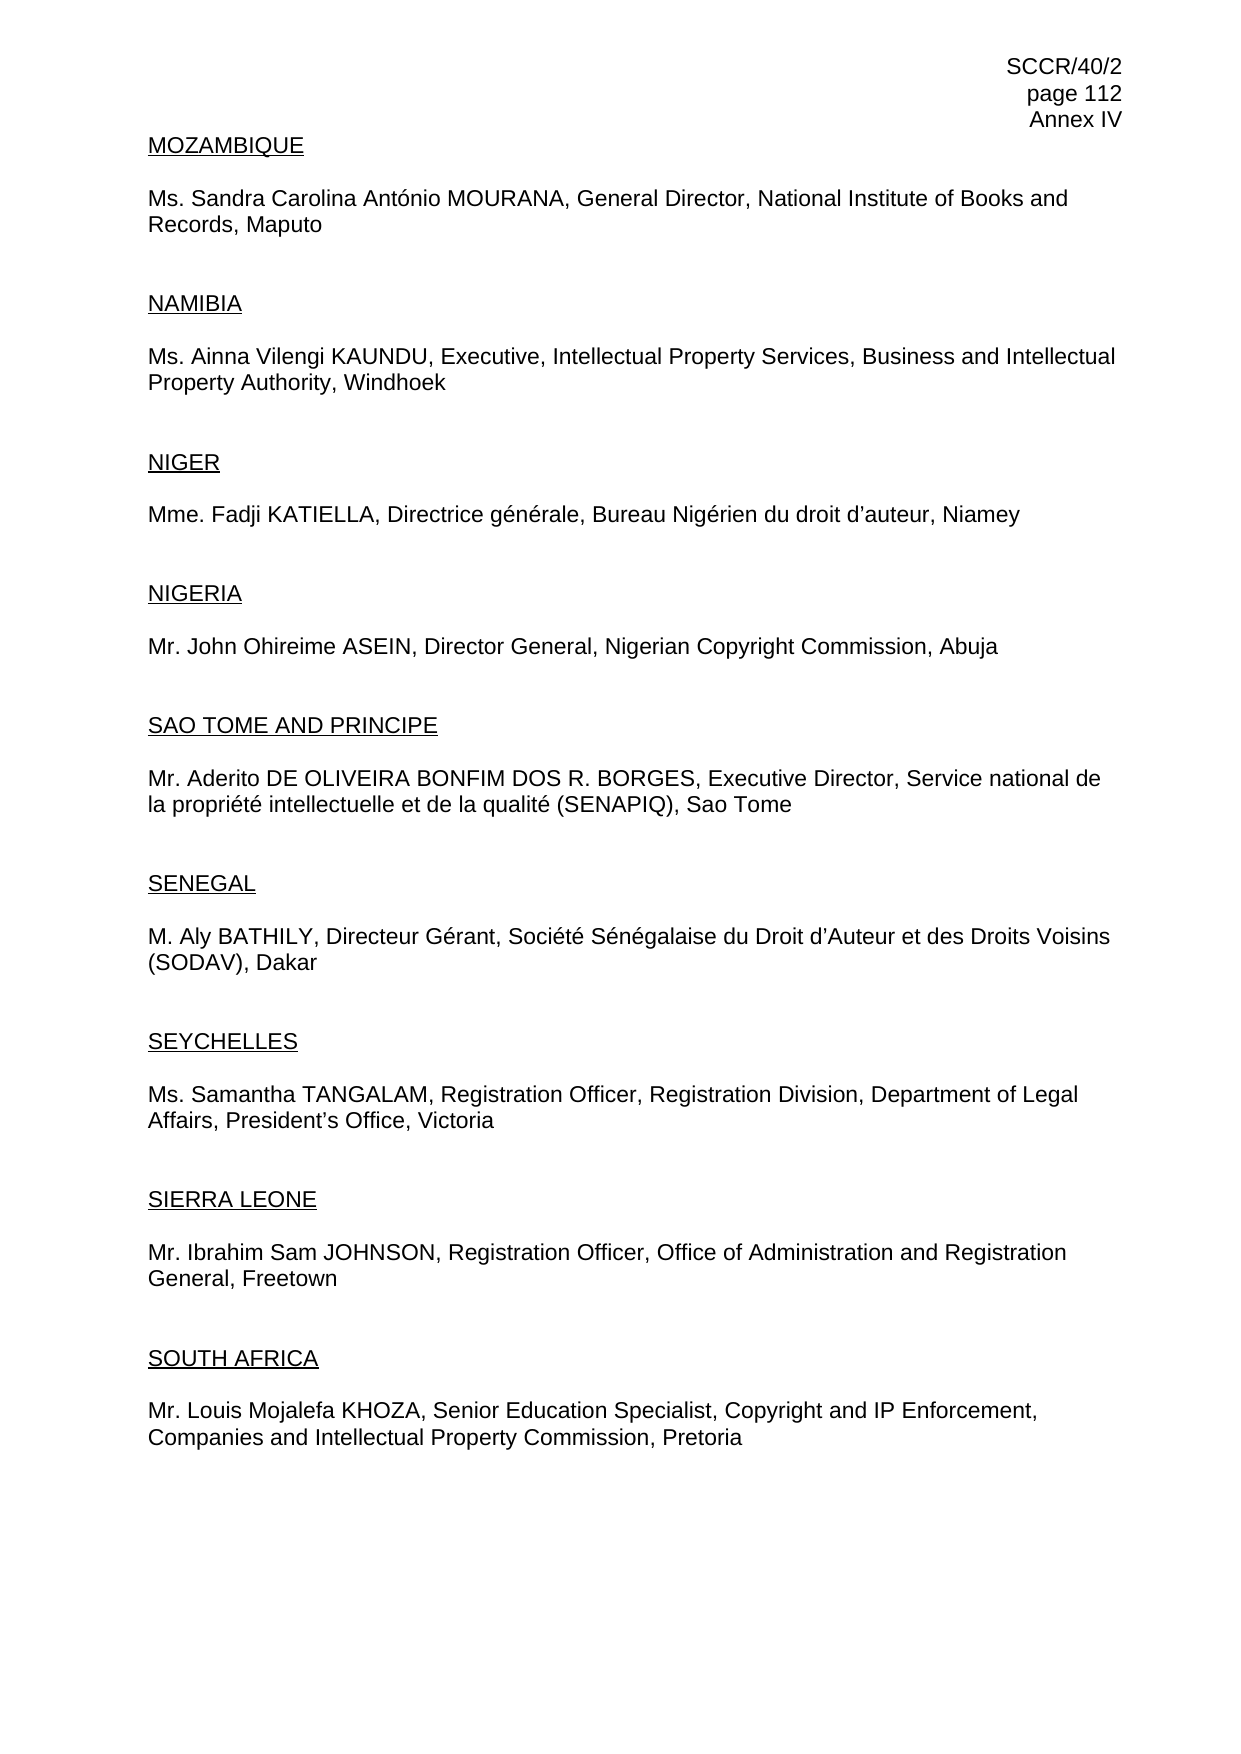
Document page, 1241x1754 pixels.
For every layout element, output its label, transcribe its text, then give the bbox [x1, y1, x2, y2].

list Mr. John Ohireime ASEIN, Director General, Nigerian Copyright Commission, Abuja [148, 633, 1122, 659]
text Ms. Ainna Vilengi KAUNDU, Executive, Intellectual Property Services, Business and Intellectual Property Authority, Windhoek [148, 343, 1122, 396]
text NIGERIA [148, 580, 1122, 607]
text NAMIBIA [148, 290, 1122, 317]
text SENEGAL [148, 870, 1122, 896]
text SEYCHELLES [148, 1028, 1122, 1054]
list Ms. Samantha TANGALAM, Registration Officer, Registration Division, Department of Legal Affairs, President’s Office, Victoria [148, 1081, 1122, 1134]
list M. Aly BATHILY, Directeur Gérant, Société Sénégalaise du Droit d’Auteur et des Droits Voisins (SODAV), Dakar [148, 923, 1122, 976]
text Mr. Louis Mojalefa KHOZA, Senior Education Specialist, Copyright and IP Enforcement, [148, 1397, 1122, 1423]
list Mr. Ibrahim Sam JOHNSON, Registration Officer, Office of Administration and Registration General, Freetown [148, 1239, 1122, 1292]
text SAO TOME AND PRINCIPE [148, 712, 1122, 738]
text Ms. Sandra Carolina António MOURANA, General Director, National Institute of Books and Records, Maputo [148, 185, 1122, 238]
text SIERRA LEONE [148, 1186, 1122, 1213]
text Mr. Aderito DE OLIVEIRA BONFIM DOS R. BORGES, Executive Director, Service national de la propriété intellectuelle et de la qualité (SENAPIQ), Sao Tome [148, 765, 1122, 817]
text MOZAMBIQUE [148, 132, 1122, 158]
list Mme. Fadji KATIELLA, Directrice générale, Bureau Nigérien du droit d’auteur, Niamey [148, 501, 1122, 527]
list Companies and Intellectual Property Commission, Pretoria [148, 1423, 1122, 1450]
text SOUTH AFRICA [148, 1344, 1122, 1371]
text NIGER [148, 448, 1122, 475]
